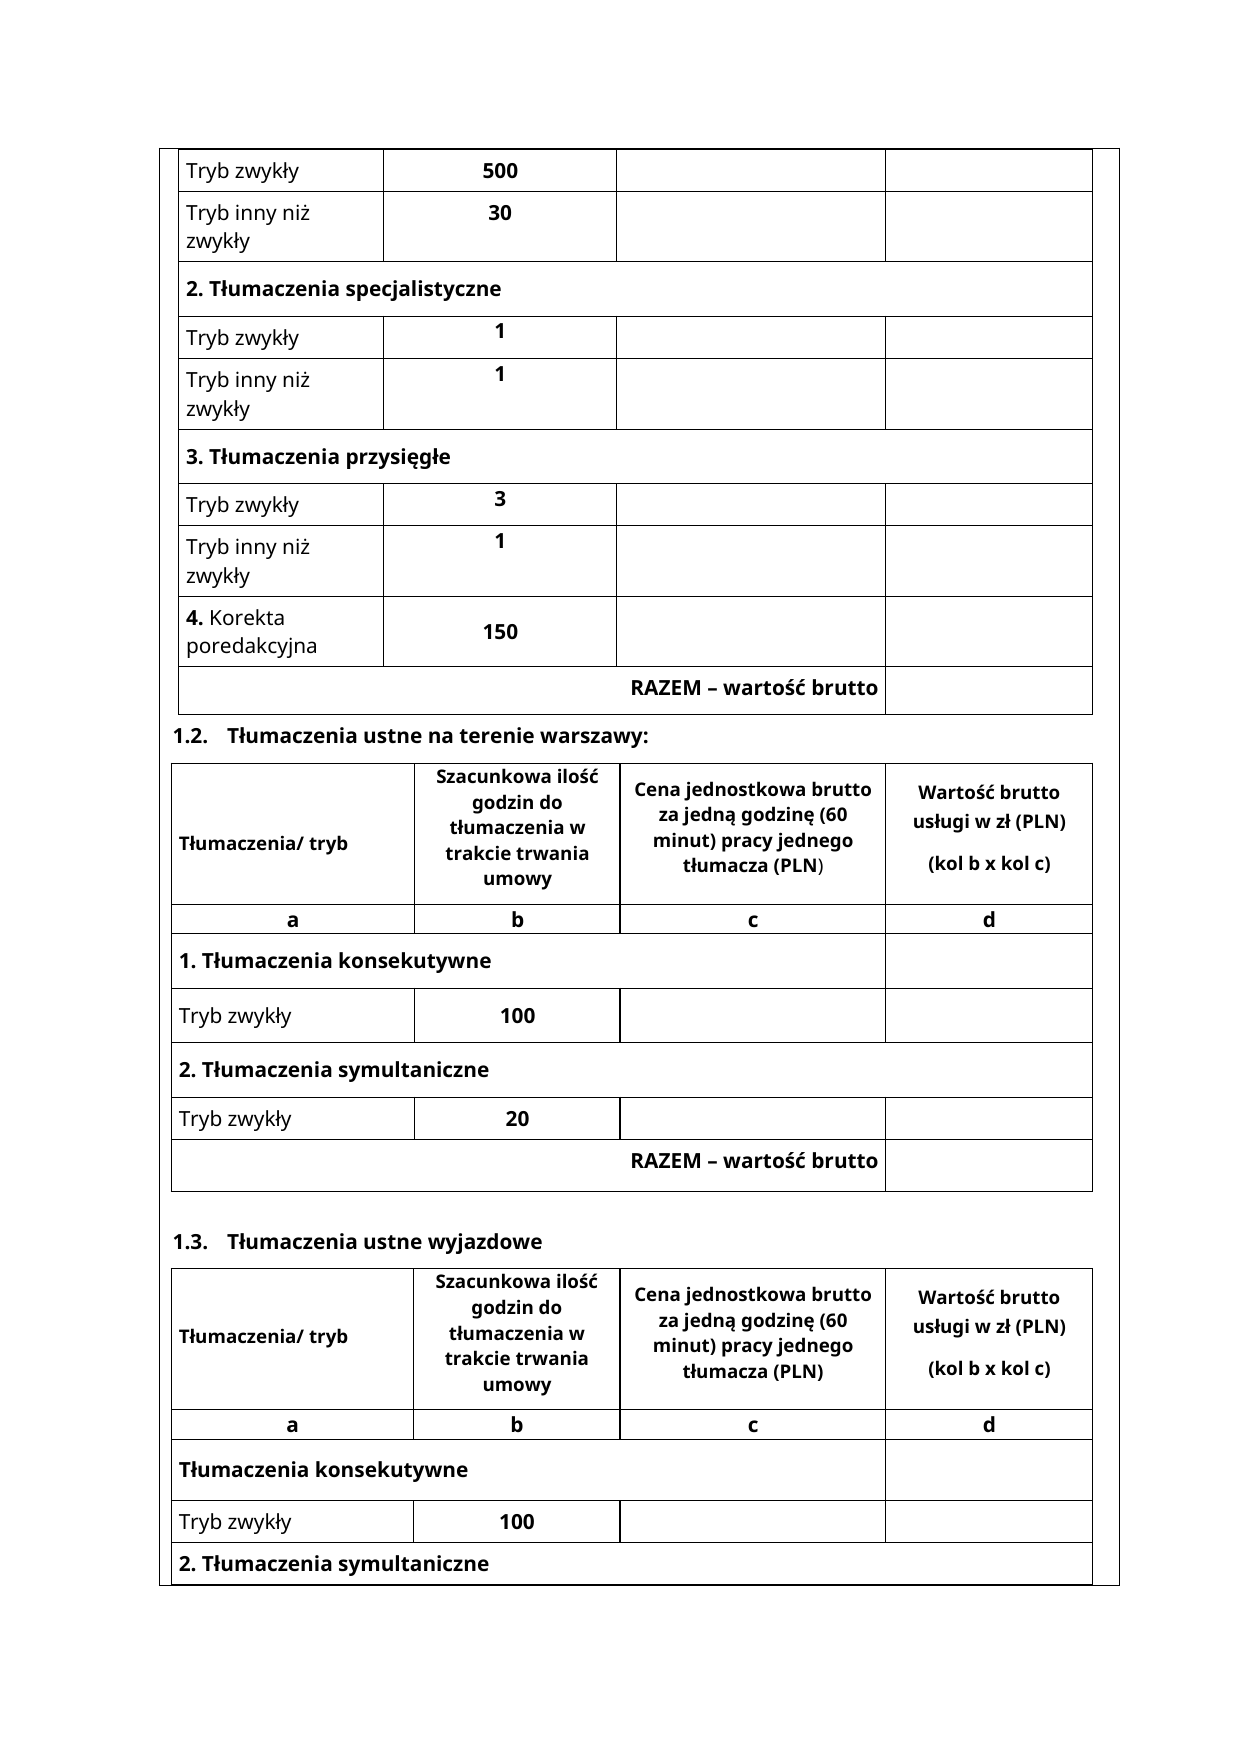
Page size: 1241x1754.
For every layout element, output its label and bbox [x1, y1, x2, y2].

table_cell [160, 149, 1119, 1585]
